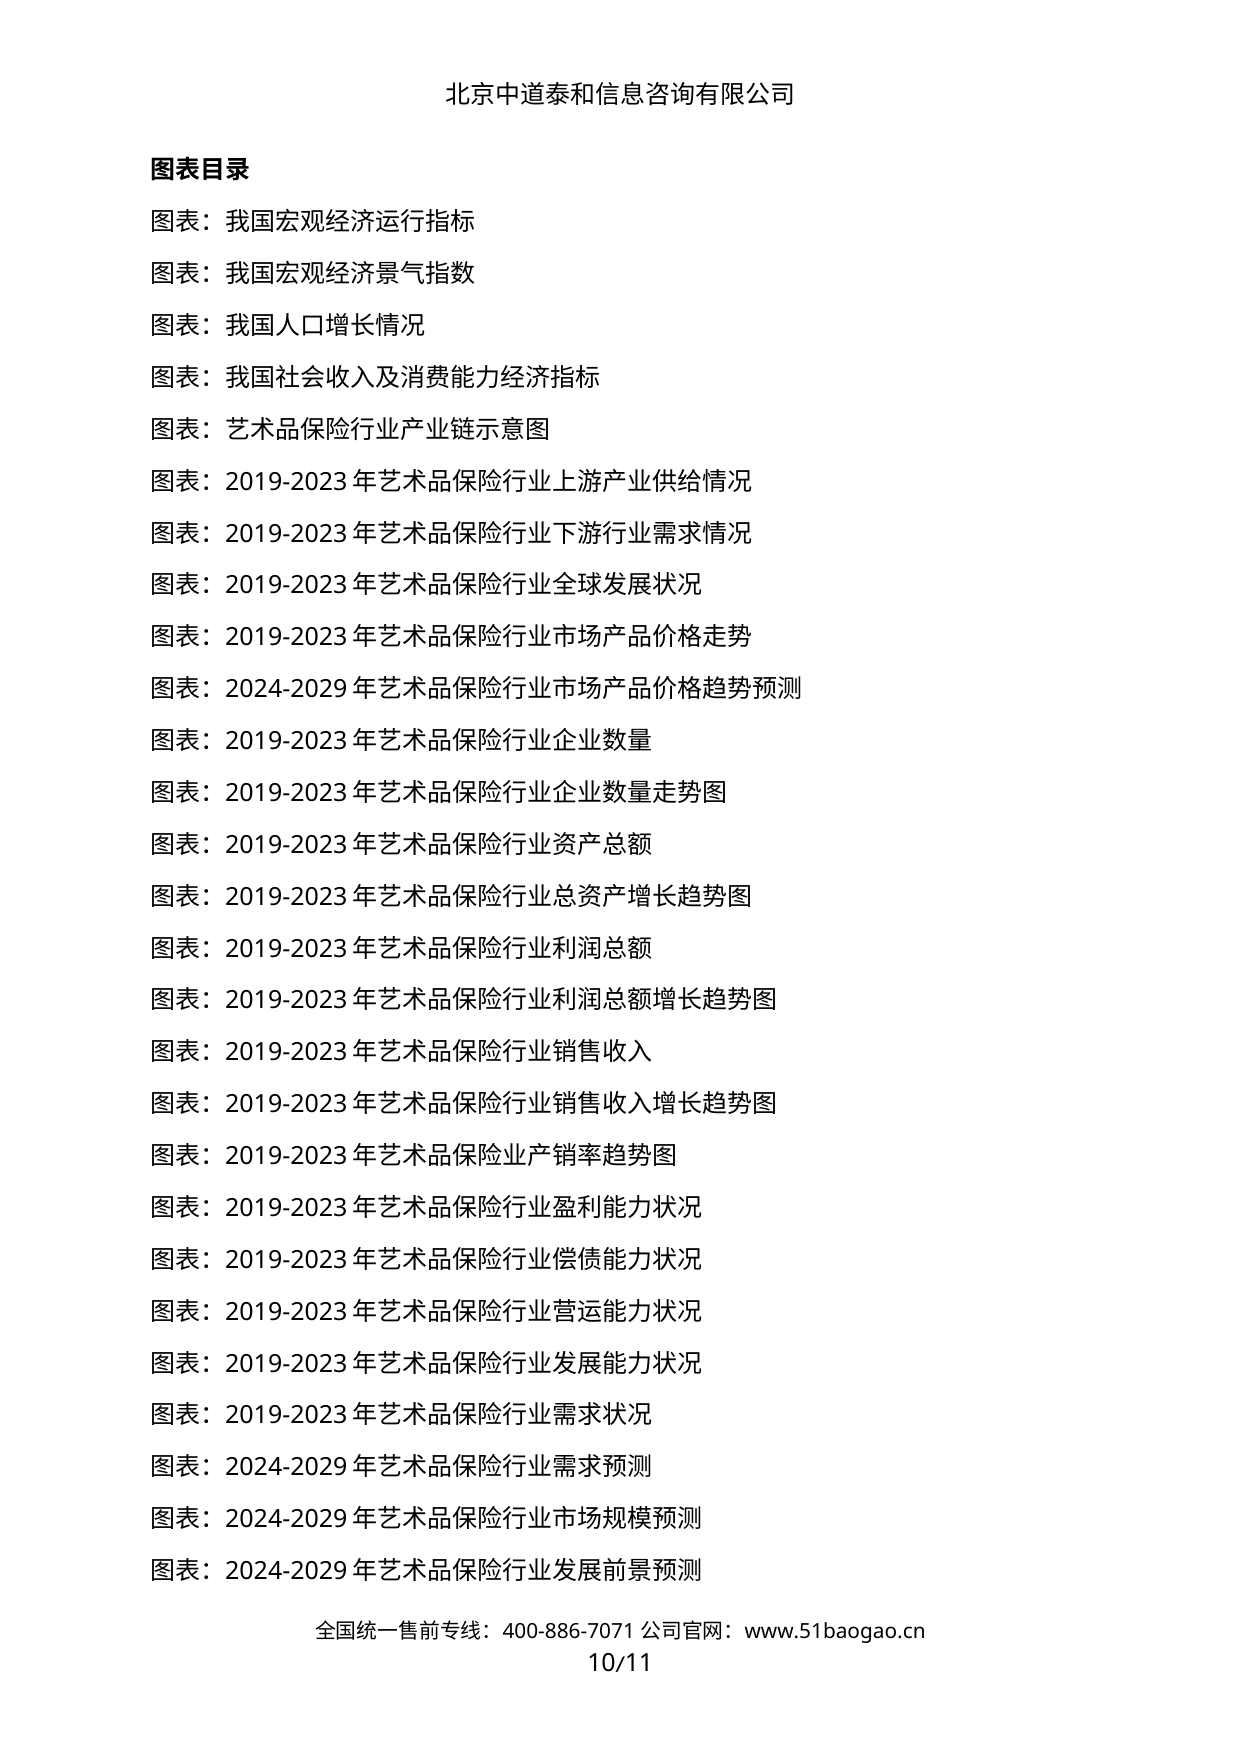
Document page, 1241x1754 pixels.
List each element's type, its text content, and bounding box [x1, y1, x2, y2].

text 图表：2019-2023年艺术品保险行业销售收入增长趋势图 [150, 1084, 1090, 1120]
text 图表：2024-2029年艺术品保险行业市场规模预测 [150, 1499, 1090, 1535]
text 图表：2024-2029年艺术品保险行业发展前景预测 [150, 1551, 1090, 1587]
text 图表：2019-2023年艺术品保险行业企业数量走势图 [150, 772, 1090, 809]
text 图表：2024-2029年艺术品保险行业需求预测 [150, 1447, 1090, 1483]
text 图表：2019-2023年艺术品保险行业总资产增长趋势图 [150, 876, 1090, 912]
text 图表：2019-2023年艺术品保险行业全球发展状况 [150, 565, 1090, 601]
text 图表：2019-2023年艺术品保险行业偿债能力状况 [150, 1239, 1090, 1276]
text 图表：我国宏观经济运行指标 [150, 202, 1090, 238]
text 图表：2019-2023年艺术品保险行业销售收入 [150, 1032, 1090, 1068]
text 图表：2024-2029年艺术品保险行业市场产品价格趋势预测 [150, 669, 1090, 705]
text 图表：2019-2023年艺术品保险行业利润总额增长趋势图 [150, 980, 1090, 1016]
text 图表：2019-2023年艺术品保险业产销率趋势图 [150, 1136, 1090, 1172]
text 图表：2019-2023年艺术品保险行业发展能力状况 [150, 1343, 1090, 1379]
text 图表：我国宏观经济景气指数 [150, 254, 1090, 290]
text 图表：2019-2023年艺术品保险行业利润总额 [150, 928, 1090, 964]
text 图表：艺术品保险行业产业链示意图 [150, 409, 1090, 446]
text 图表：2019-2023年艺术品保险行业盈利能力状况 [150, 1187, 1090, 1224]
text 图表：2019-2023年艺术品保险行业市场产品价格走势 [150, 617, 1090, 653]
text 图表：2019-2023年艺术品保险行业需求状况 [150, 1395, 1090, 1431]
text 图表：2019-2023年艺术品保险行业上游产业供给情况 [150, 461, 1090, 497]
text 图表目录 [150, 150, 1090, 186]
text 图表：2019-2023年艺术品保险行业营运能力状况 [150, 1291, 1090, 1327]
text 图表：我国人口增长情况 [150, 306, 1090, 342]
text 图表：2019-2023年艺术品保险行业下游行业需求情况 [150, 513, 1090, 549]
text 图表：2019-2023年艺术品保险行业企业数量 [150, 721, 1090, 757]
text 图表：2019-2023年艺术品保险行业资产总额 [150, 824, 1090, 861]
text 图表：我国社会收入及消费能力经济指标 [150, 357, 1090, 394]
